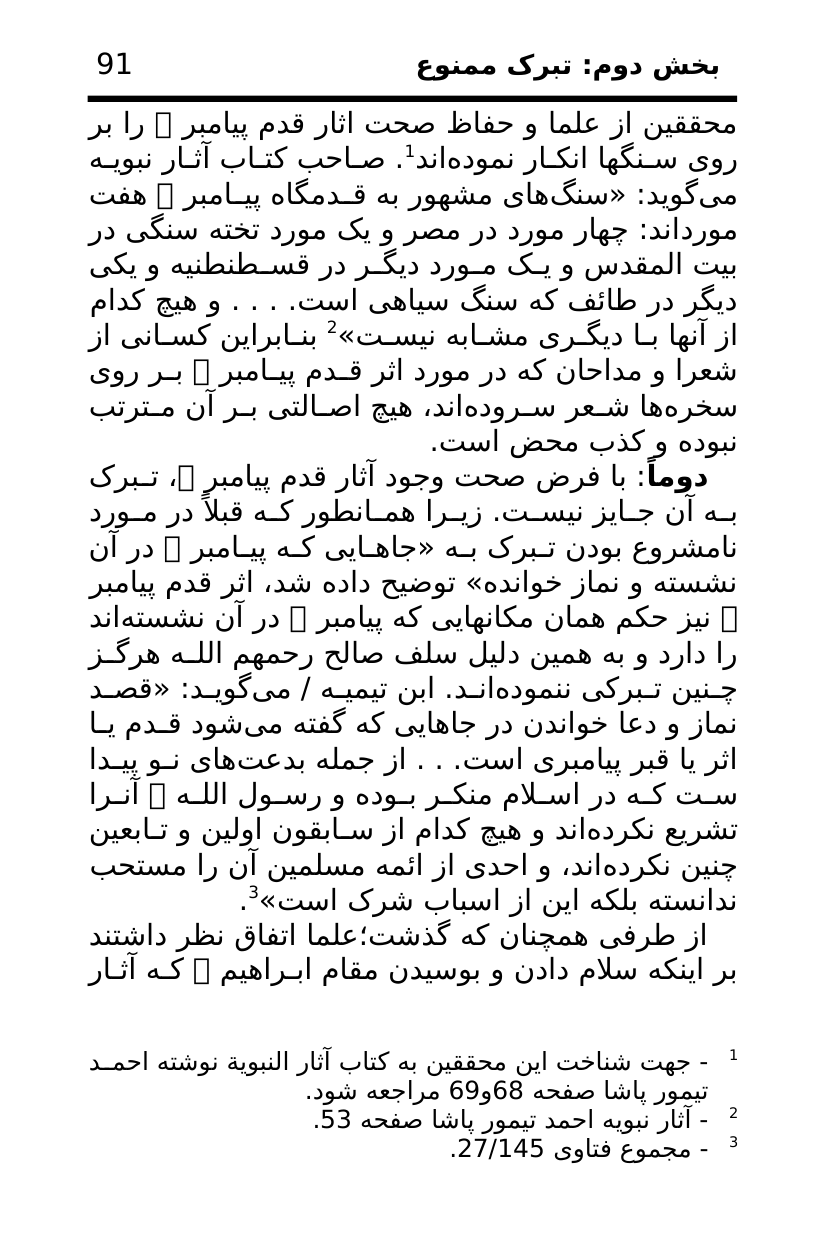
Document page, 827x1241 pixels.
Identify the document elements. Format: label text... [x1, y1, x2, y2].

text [89, 106, 738, 458]
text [89, 918, 738, 986]
text دوماً: با فرض صحت وجود آثار قدم پیامبر ، تبرک به آن جایز نیست. زیرا همانطور که قبلاً در مورد نامشروع بودن تبرک به «جاهایی که پیامبر در آن نشسته و نماز خوانده» توضیح داده شد، اثر قدم پیامبر نیز حکم همان مکانهایی که پیامبر در آن نشسته‌‌اند را دارد و به همین دلیل سلف صالح رحمهم الله هرگز چنین تبرکی ننموده‌‌اند. ابن تیمیه / می‌گوید: «قصد نماز و دعا خواندن در جاهایی که گفته می‌شود قدم یا اثر یا قبر پیامبری است. . . از جمله بدعت‌های نو پیدا ست که در اسلام منکر بوده و رسول الله آنرا تشریع نکرده‌‌اند و هیچ کدام از سابقون اولین و تابعین چنین نکرده‌‌اند، و احدی از ائمه مسلمین آن را مستحب ندانسته بلکه این از اسباب شرک است». [89, 459, 738, 917]
